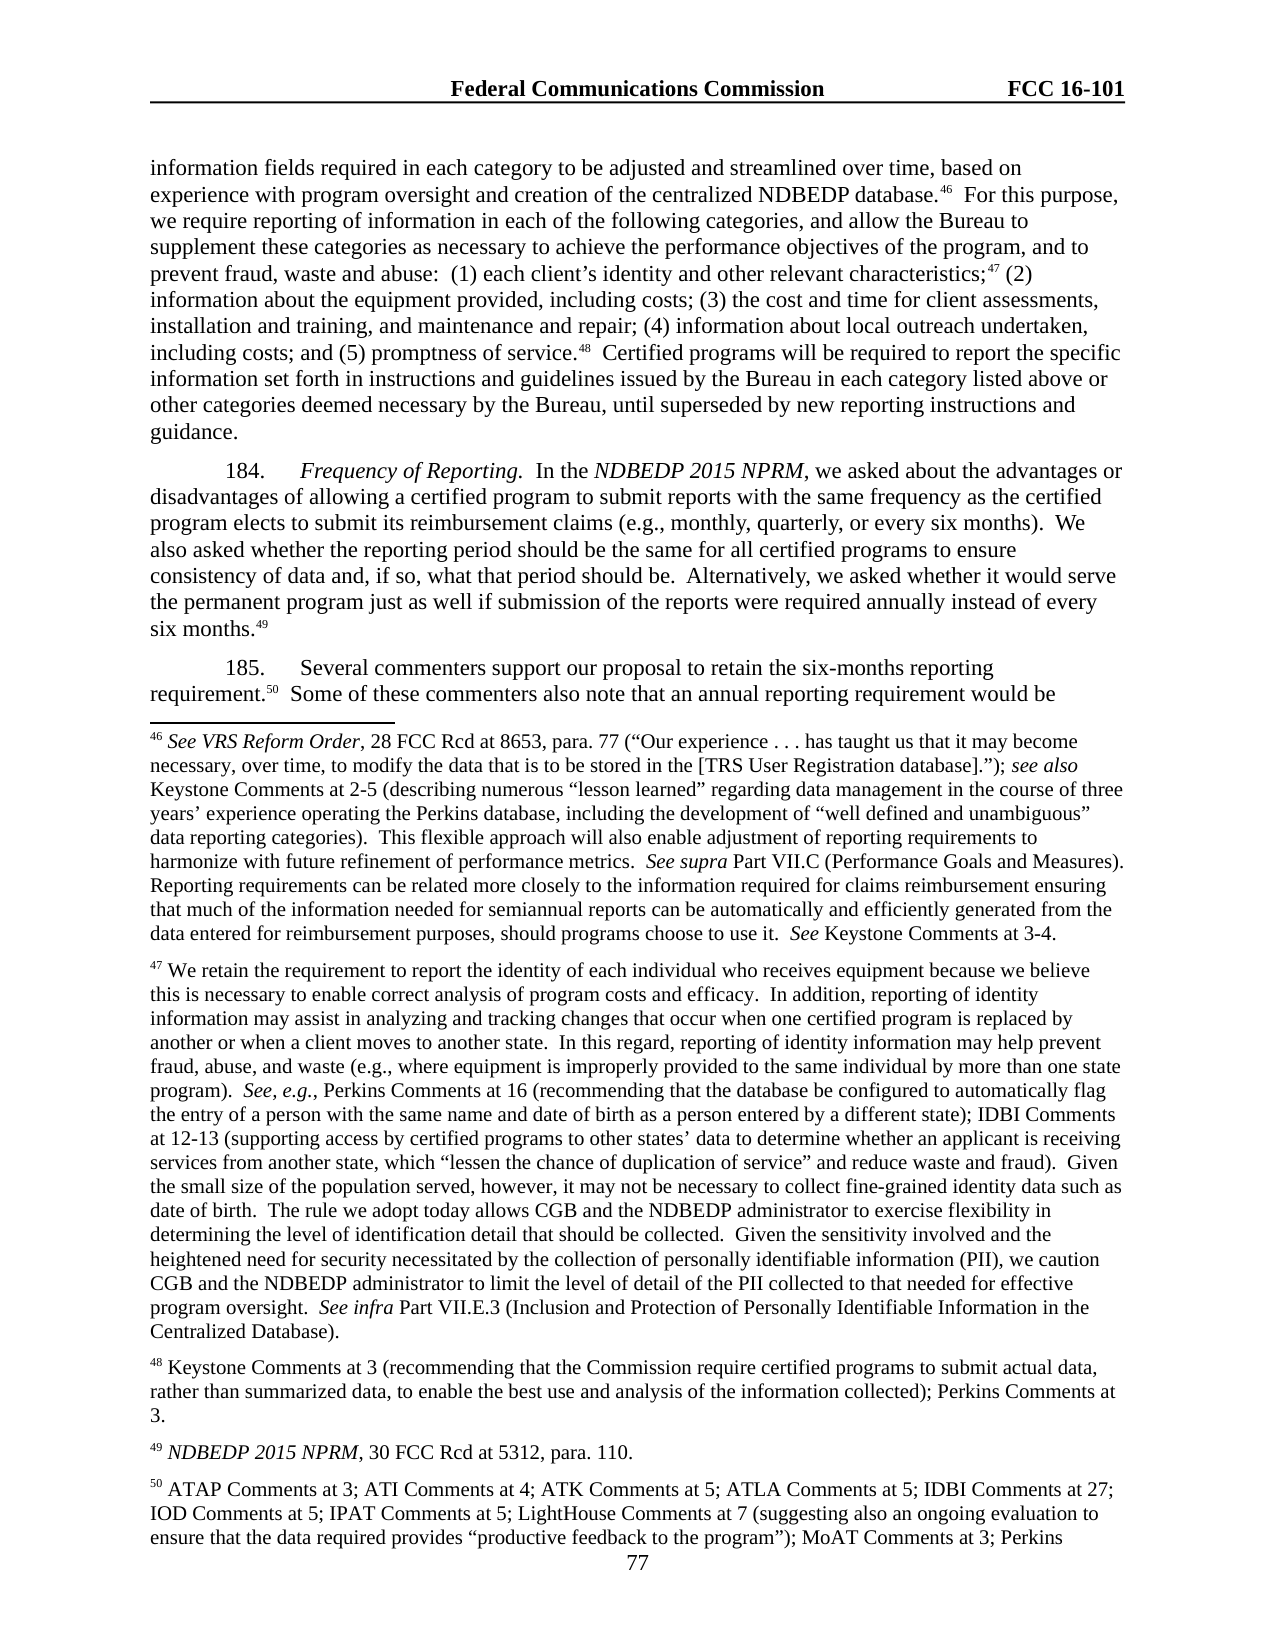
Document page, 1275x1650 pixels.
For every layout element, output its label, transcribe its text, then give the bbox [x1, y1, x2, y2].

text Frequency of Reporting. In the NDBEDP 2015 NPRM, we asked about the advantages or disadvantages of allowing a certified program to submit reports with the same frequency as the certified program elects to submit its reimbursement claims (e.g., monthly, quarterly, or every six months). We also asked whether the reporting period should be the same for all certified programs to ensure consistency of data and, if so, what that period should be. Alternatively, we asked whether it would serve the permanent program just as well if submission of the reports were required annually instead of every six months. [150, 457, 1125, 641]
text Several commenters support our proposal to retain the six-months reporting requirement. Some of these commenters also note that an annual reporting requirement would be acceptable, but that shorter periods should not be considered. We believe that regular reporting is necessary to ensure that certified programs maintain and keep current NDBEDP-related data and to provide accurate snapshots of that data consistently across all certified programs for oversight and evaluation purposes. We will, therefore, retain the requirement for certified programs to submit reports every six months. [150, 654, 1125, 706]
text To provide the flexibility needed to effectively assess the permanent program’s performance, we adopt rules for the permanent program that set forth the categories of required information. We direct the Bureau to delineate the specific data points required in the instructions on data reporting and database use issued by the NDBEDP Administrator. This approach will allow the precise information fields required in each category to be adjusted and streamlined over time, based on experience with program oversight and creation of the centralized NDBEDP database. For this purpose, we require reporting of information in each of the following categories, and allow the Bureau to supplement these categories as necessary to achieve the performance objectives of the program, and to prevent fraud, waste and abuse: (1) each client’s identity and other relevant characteristics; (2) information about the equipment provided, including costs; (3) the cost and time for client assessments, installation and training, and maintenance and repair; (4) information about local outreach undertaken, including costs; and (5) promptness of service. Certified programs will be required to report the specific information set forth in instructions and guidelines issued by the Bureau in each category listed above or other categories deemed necessary by the Bureau, until superseded by new reporting instructions and guidance. [150, 154, 1125, 444]
